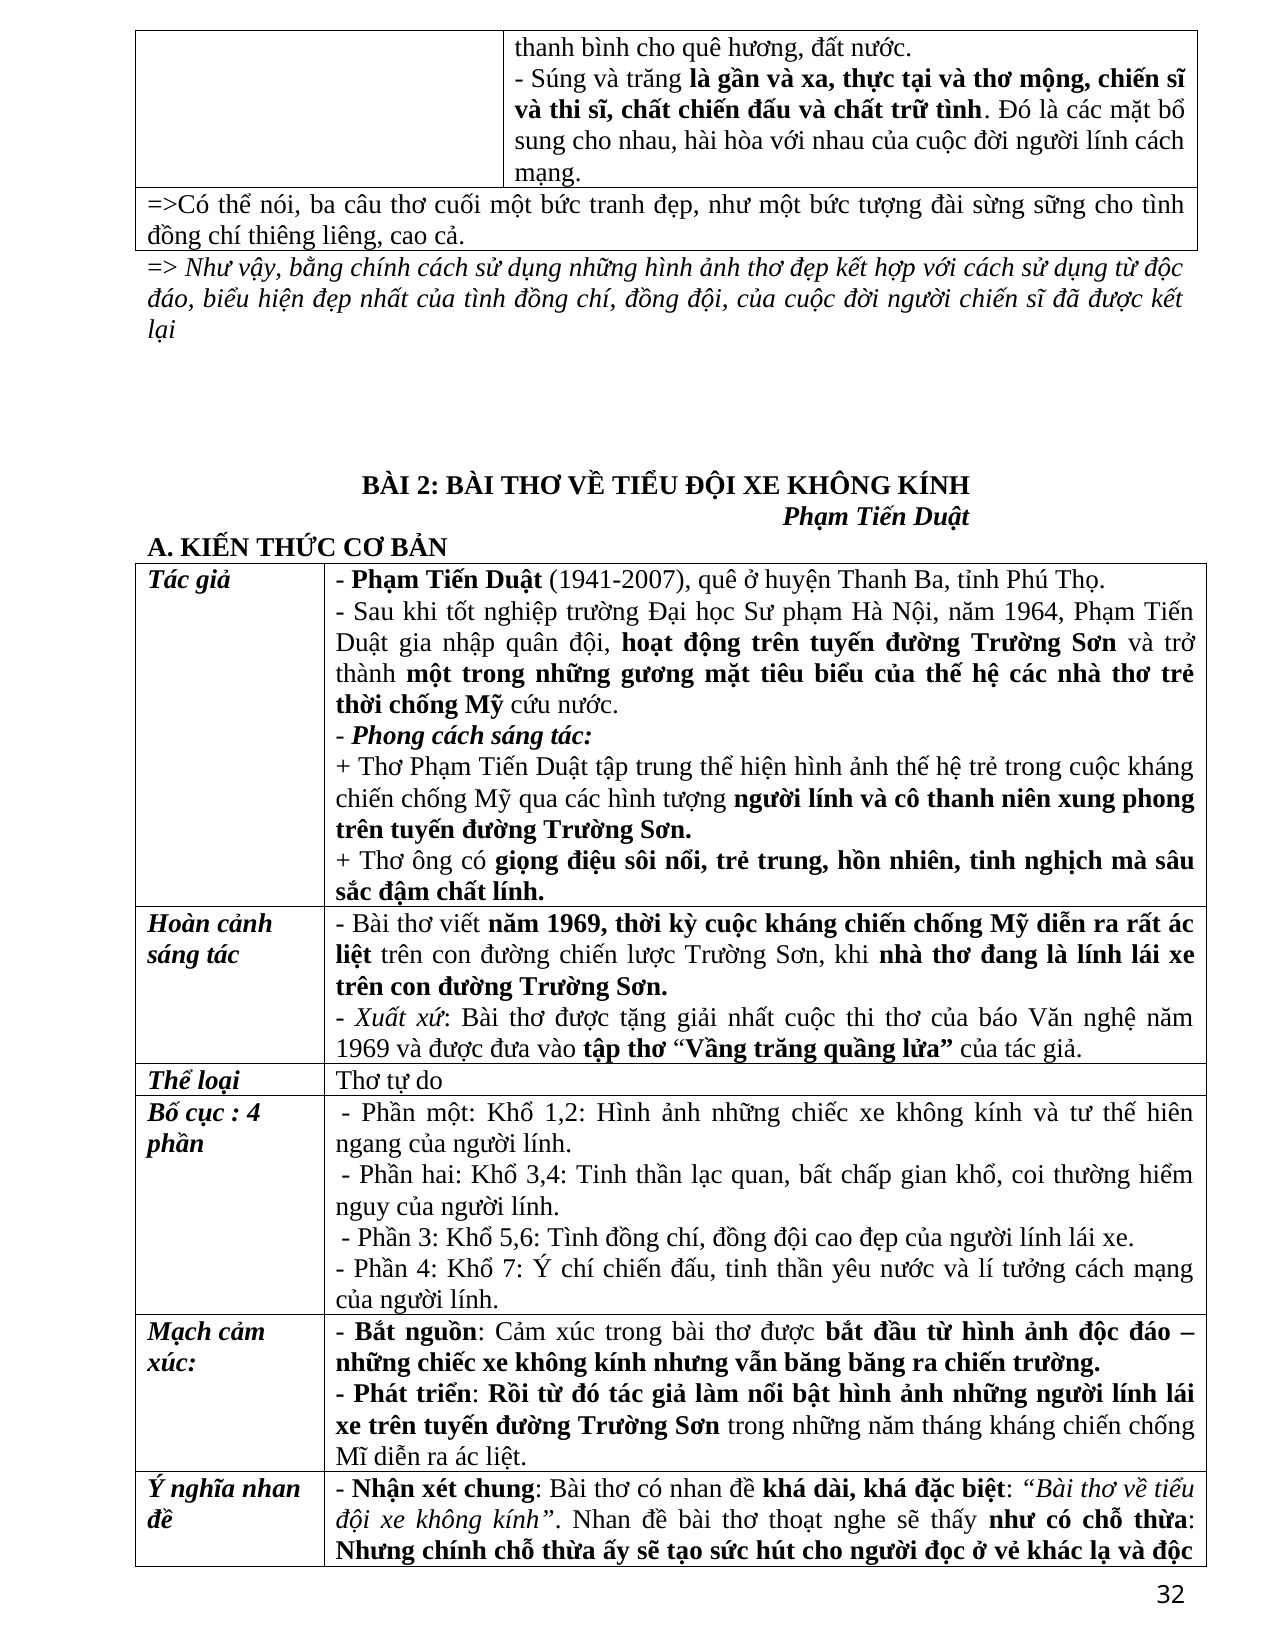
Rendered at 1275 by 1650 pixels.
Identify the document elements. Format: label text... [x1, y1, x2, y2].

text BÀI 2: BÀI THƠ VỀ TIỂU ĐỘI XE KHÔNG KÍNH [147, 469, 1185, 500]
table_header Tác giả [136, 564, 324, 906]
table_cell Thể loại [136, 1064, 324, 1095]
table_cell =>Có thể nói, ba câu thơ cuối một bức tranh đẹp, như một bức tượng đài sừng sững cho tình đồng chí thiêng liêng, cao cả. [136, 188, 1197, 250]
text => Như vậy, bằng chính cách sử dụng những hình ảnh thơ đẹp kết hợp với cách sử dụng từ độc đáo, biểu hiện đẹp nhất của tình đồng chí, đồng đội, của cuộc đời người chiến sĩ đã được kết lại [147, 251, 1185, 344]
text A. KIẾN THỨC CƠ BẢN [147, 531, 1185, 563]
table_cell Mạch cảm xúc: [136, 1315, 324, 1471]
text Phạm Tiến Duật [747, 500, 1185, 531]
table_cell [504, 31, 1197, 187]
table_cell Thơ tự do [325, 1064, 1206, 1095]
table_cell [136, 31, 503, 187]
table_cell Bố cục : 4 phần [136, 1096, 324, 1314]
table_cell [325, 1472, 1206, 1566]
table_cell - Bắt nguồn: Cảm xúc trong bài thơ được bắt đầu từ hình ảnh độc đáo – những chiếc xe không kính nhưng vẫn băng băng ra chiến trường. - Phát triển: Rồi từ đó tác giả làm nổi bật hình ảnh những người lính lái xe trên tuyến đường Trường Sơn trong những năm tháng kháng chiến chống Mĩ diễn ra ác liệt. [325, 1315, 1206, 1471]
table_cell - Phần một: Khổ 1,2: Hình ảnh những chiếc xe không kính và tư thế hiên ngang của người lính. - Phần hai: Khổ 3,4: Tinh thần lạc quan, bất chấp gian khổ, coi thường hiểm nguy của người lính. - Phần 3: Khổ 5,6: Tình đồng chí, đồng đội cao đẹp của người lính lái xe. - Phần 4: Khổ 7: Ý chí chiến đấu, tinh thần yêu nước và lí tưởng cách mạng của người lính. [325, 1096, 1206, 1314]
table_cell - Bài thơ viết năm 1969, thời kỳ cuộc kháng chiến chống Mỹ diễn ra rất ác liệt trên con đường chiến lược Trường Sơn, khi nhà thơ đang là lính lái xe trên con đường Trường Sơn. - Xuất xứ: Bài thơ được tặng giải nhất cuộc thi thơ của báo Văn nghệ năm 1969 và được đưa vào tập thơ “Vầng trăng quầng lửa” của tác giả. [325, 907, 1206, 1063]
table_cell Hoàn cảnh sáng tác [136, 907, 324, 1063]
table_cell Ý nghĩa nhan đề [136, 1472, 324, 1566]
table_header - Phạm Tiến Duật (1941-2007), quê ở huyện Thanh Ba, tỉnh Phú Thọ. - Sau khi tốt nghiệp trường Đại học Sư phạm Hà Nội, năm 1964, Phạm Tiến Duật gia nhập quân đội, hoạt động trên tuyến đường Trường Sơn và trở thành một trong những gương mặt tiêu biểu của thế hệ các nhà thơ trẻ thời chống Mỹ cứu nước. - Phong cách sáng tác: + Thơ Phạm Tiến Duật tập trung thể hiện hình ảnh thế hệ trẻ trong cuộc kháng chiến chống Mỹ qua các hình tượng người lính và cô thanh niên xung phong trên tuyến đường Trường Sơn. + Thơ ông có giọng điệu sôi nổi, trẻ trung, hồn nhiên, tinh nghịch mà sâu sắc đậm chất lính. [325, 564, 1206, 906]
